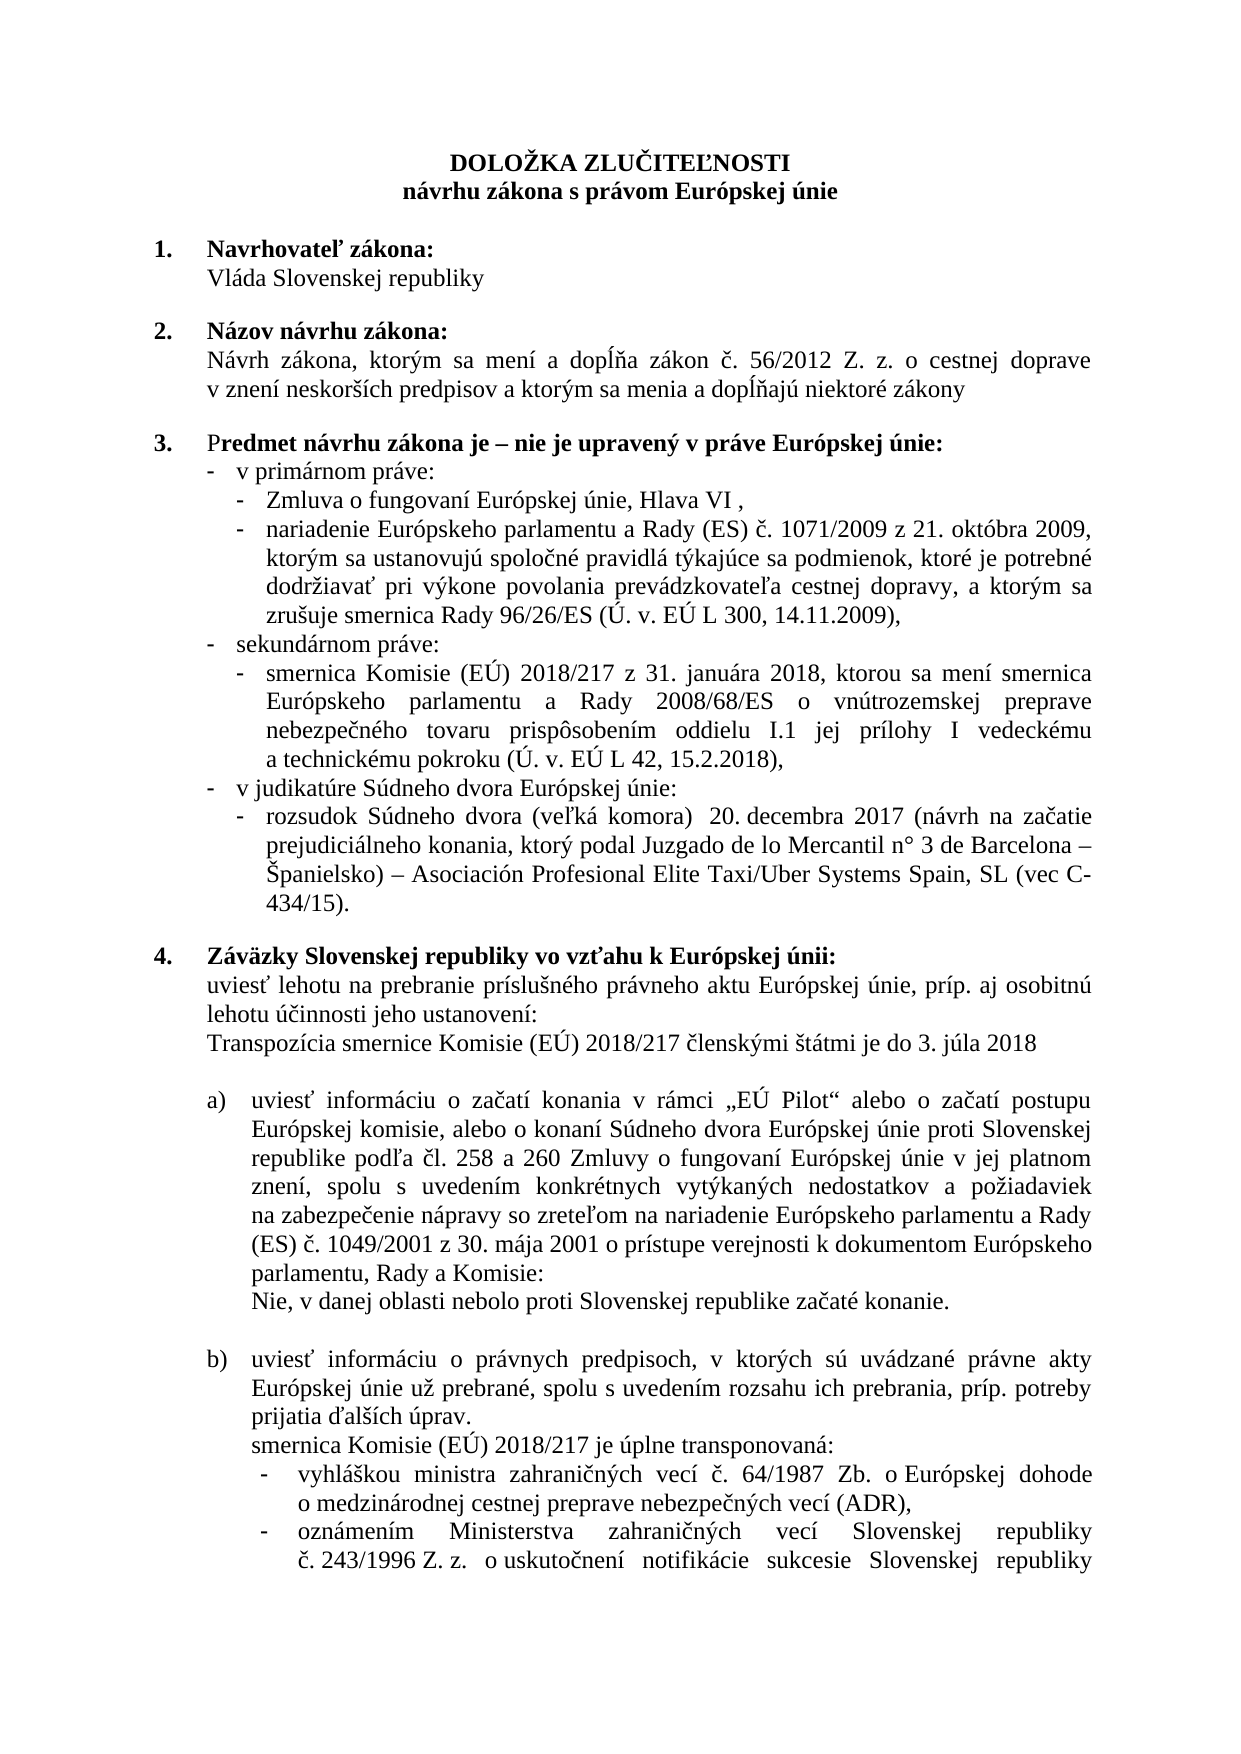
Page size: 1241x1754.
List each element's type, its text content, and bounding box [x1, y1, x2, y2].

list v primárnom práve: [207, 456, 1093, 485]
list v judikatúre Súdneho dvora Európskej únie: [207, 773, 1093, 801]
list Transpozícia smernice Komisie (EÚ) 2018/217 členskými štátmi je do 3. júla 2018 [207, 1028, 1093, 1056]
list sekundárnom práve: [207, 629, 1093, 658]
list uviesť informáciu o právnych predpisoch, v ktorých sú uvádzané právne akty Európskej únie už prebrané, spolu s uvedením rozsahu ich prebrania, príp. potreby prijatia ďalších úprav. [207, 1344, 1093, 1430]
text návrhu zákona s právom Európskej únie [148, 176, 1093, 205]
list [260, 1516, 1093, 1574]
list uviesť informáciu o začatí konania v rámci „EÚ Pilot“ alebo o začatí postupu Európskej komisie, alebo o konaní Súdneho dvora Európskej únie proti Slovenskej republike podľa čl. 258 a 260 Zmluvy o fungovaní Európskej únie v jej platnom znení, spolu s uvedením konkrétnych vytýkaných nedostatkov a požiadaviek na zabezpečenie nápravy so zreteľom na nariadenie Európskeho parlamentu a Rady (ES) č. 1049/2001 z 30. mája 2001 o prístupe verejnosti k dokumentom Európskeho parlamentu, Rady a Komisie: [207, 1085, 1093, 1286]
list Nie, v danej oblasti nebolo proti Slovenskej republike začaté konanie. [223, 1286, 1093, 1315]
list Navrhovateľ zákona: [153, 234, 1093, 263]
list smernica Komisie (EÚ) 2018/217 z 31. januára 2018, ktorou sa mení smernica Európskeho parlamentu a Rady 2008/68/ES o vnútrozemskej preprave nebezpečného tovaru prispôsobením oddielu I.1 jej prílohy I vedeckému a technickému pokroku (Ú. v. EÚ L 42, 15.2.2018), [236, 658, 1093, 773]
text Vláda Slovenskej republiky [207, 263, 1093, 291]
list nariadenie Európskeho parlamentu a Rady (ES) č. 1071/2009 z 21. októbra 2009, ktorým sa ustanovujú spoločné pravidlá týkajúce sa podmienok, ktoré je potrebné dodržiavať pri výkone povolania prevádzkovateľa cestnej dopravy, a ktorým sa zrušuje smernica Rady 96/26/ES (Ú. v. EÚ L 300, 14.11.2009), [236, 514, 1093, 629]
list Návrh zákona, ktorým sa mení a dopĺňa zákon č. 56/2012 Z. z. o cestnej doprave v znení neskorších predpisov a ktorým sa menia a dopĺňajú niektoré zákony [207, 345, 1093, 403]
list Predmet návrhu zákona je – nie je upravený v práve Európskej únie: [153, 428, 1093, 456]
list Zmluva o fungovaní Európskej únie, Hlava VI , [236, 485, 1093, 514]
list vyhláškou ministra zahraničných vecí č. 64/1987 Zb. o Európskej dohode o medzinárodnej cestnej preprave nebezpečných vecí (ADR), [260, 1459, 1093, 1516]
list Názov návrhu zákona: [153, 316, 1093, 345]
list rozsudok Súdneho dvora (veľká komora) 20. decembra 2017 (návrh na začatie prejudiciálneho konania, ktorý podal Juzgado de lo Mercantil n° 3 de Barcelona – Španielsko) – Asociación Profesional Elite Taxi/Uber Systems Spain, SL (vec C-434/15). [236, 801, 1093, 916]
list Záväzky Slovenskej republiky vo vzťahu k Európskej únii: [153, 941, 1093, 970]
list smernica Komisie (EÚ) 2018/217 je úplne transponovaná: [223, 1430, 1093, 1459]
list uviesť lehotu na prebranie príslušného právneho aktu Európskej únie, príp. aj osobitnú lehotu účinnosti jeho ustanovení: [207, 970, 1093, 1028]
text Doložka zlučiteľnosti [148, 148, 1093, 176]
